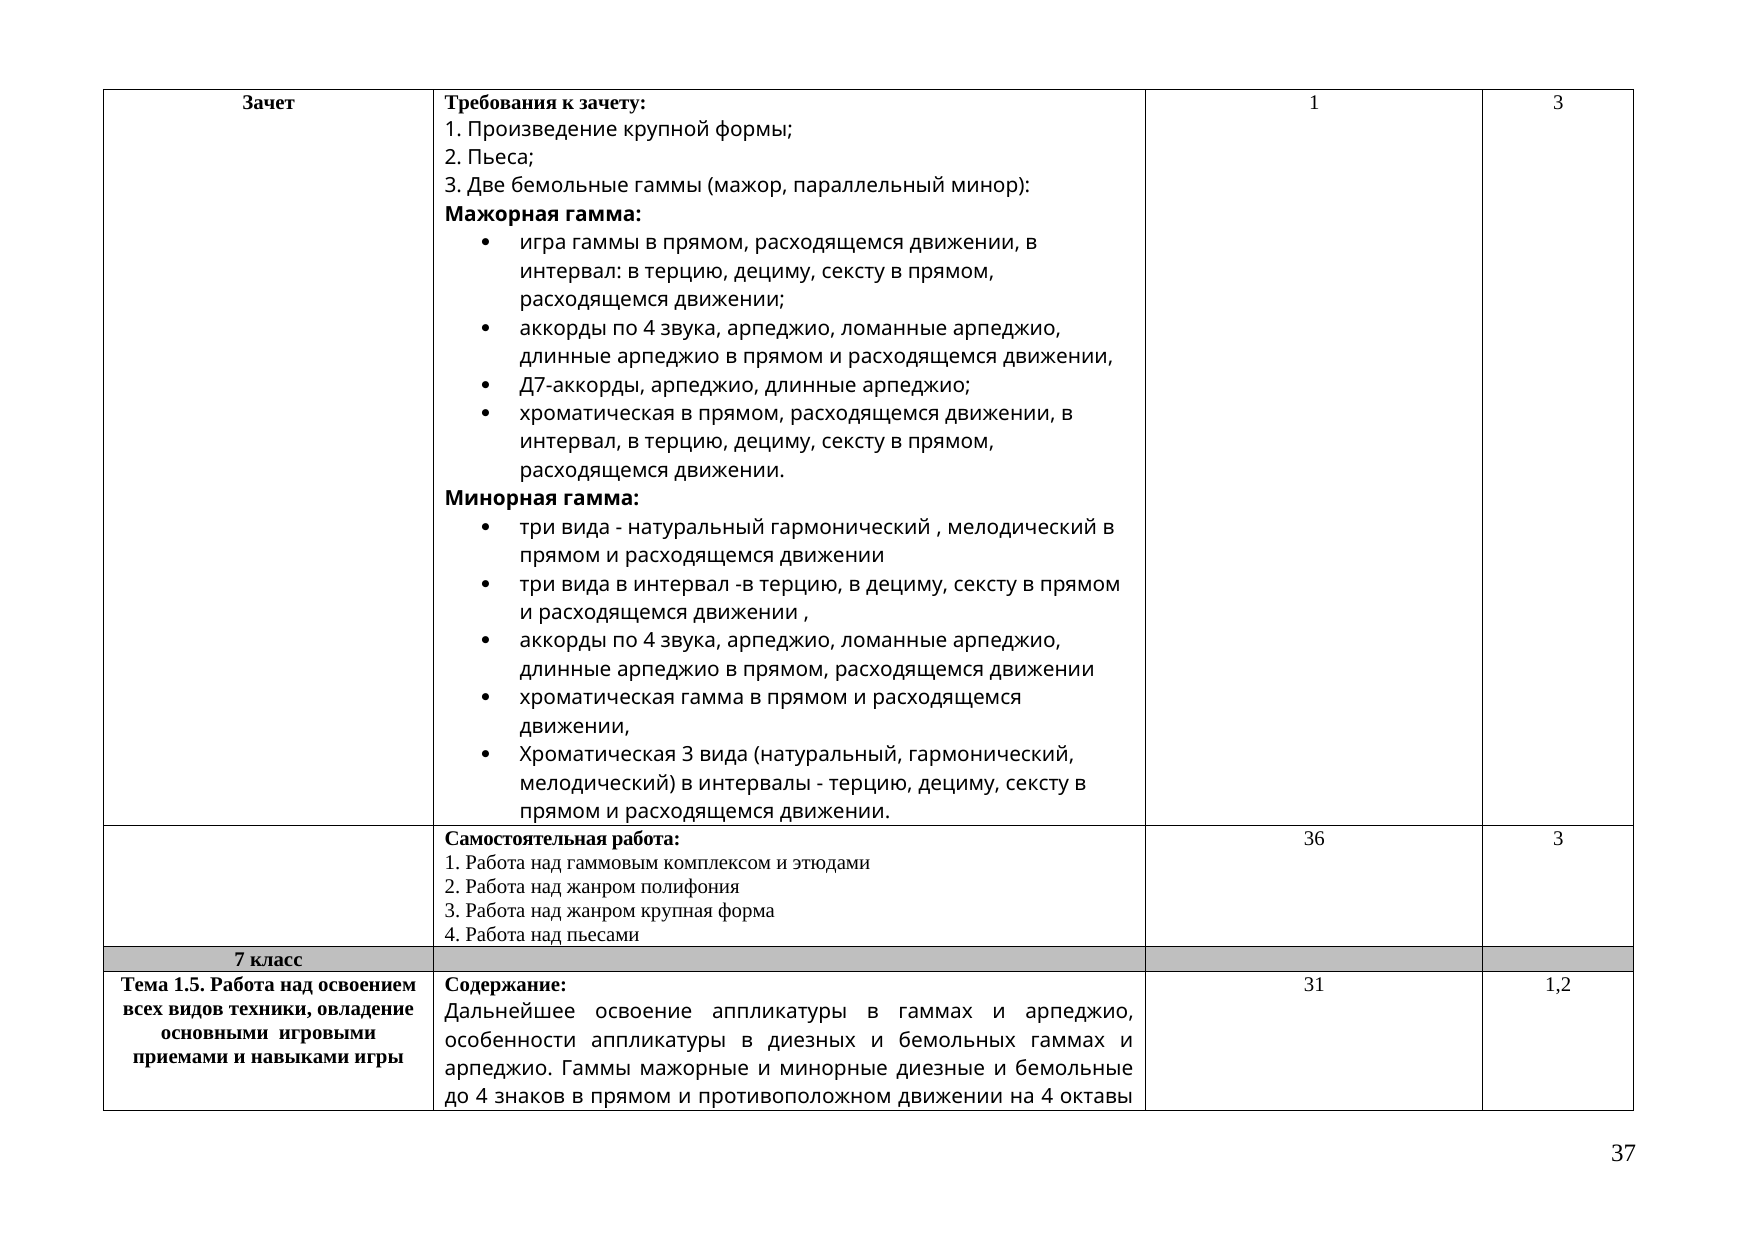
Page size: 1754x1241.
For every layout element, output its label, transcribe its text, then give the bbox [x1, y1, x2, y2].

table_cell 36 [1146, 826, 1482, 946]
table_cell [434, 972, 1145, 1110]
table_cell 31 [1146, 972, 1482, 1110]
table_cell 1 [1146, 90, 1482, 825]
table_cell [1146, 947, 1482, 971]
table_cell [434, 947, 1145, 971]
table_cell Зачет [104, 90, 433, 825]
table_cell [1483, 947, 1633, 971]
table_cell 3 [1483, 826, 1633, 946]
table_cell [104, 826, 433, 946]
table_cell Самостоятельная работа: 1. Работа над гаммовым комплексом и этюдами 2. Работа над жанром полифония 3. Работа над жанром крупная форма 4. Работа над пьесами [434, 826, 1145, 946]
table_cell Требования к зачету: 1. Произведение крупной формы; 2. Пьеса; 3. Две бемольные гаммы (мажор, параллельный минор): Мажорная гамма: игра гаммы в прямом, расходящемся движении, в интервал: в терцию, дециму, сексту в прямом, расходящемся движении; аккорды по 4 звука, арпеджио, ломанные арпеджио, длинные арпеджио в прямом и расходящемся движении, Д7-аккорды, арпеджио, длинные арпеджио; хроматическая в прямом, расходящемся движении, в интервал, в терцию, дециму, сексту в прямом, расходящемся движении. Минорная гамма: три вида - натуральный гармонический , мелодический в прямом и расходящемся движении три вида в интервал -в терцию, в дециму, сексту в прямом и расходящемся движении , аккорды по 4 звука, арпеджио, ломанные арпеджио, длинные арпеджио в прямом, расходящемся движении хроматическая гамма в прямом и расходящемся движении, Хроматическая 3 вида (натуральный, гармонический, мелодический) в интервалы - терцию, дециму, сексту в прямом и расходящемся движении. [434, 90, 1145, 825]
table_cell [104, 972, 433, 1110]
table_cell 7 класс [104, 947, 433, 971]
table_cell 1,2 [1483, 972, 1633, 1110]
table_cell 3 [1483, 90, 1633, 825]
